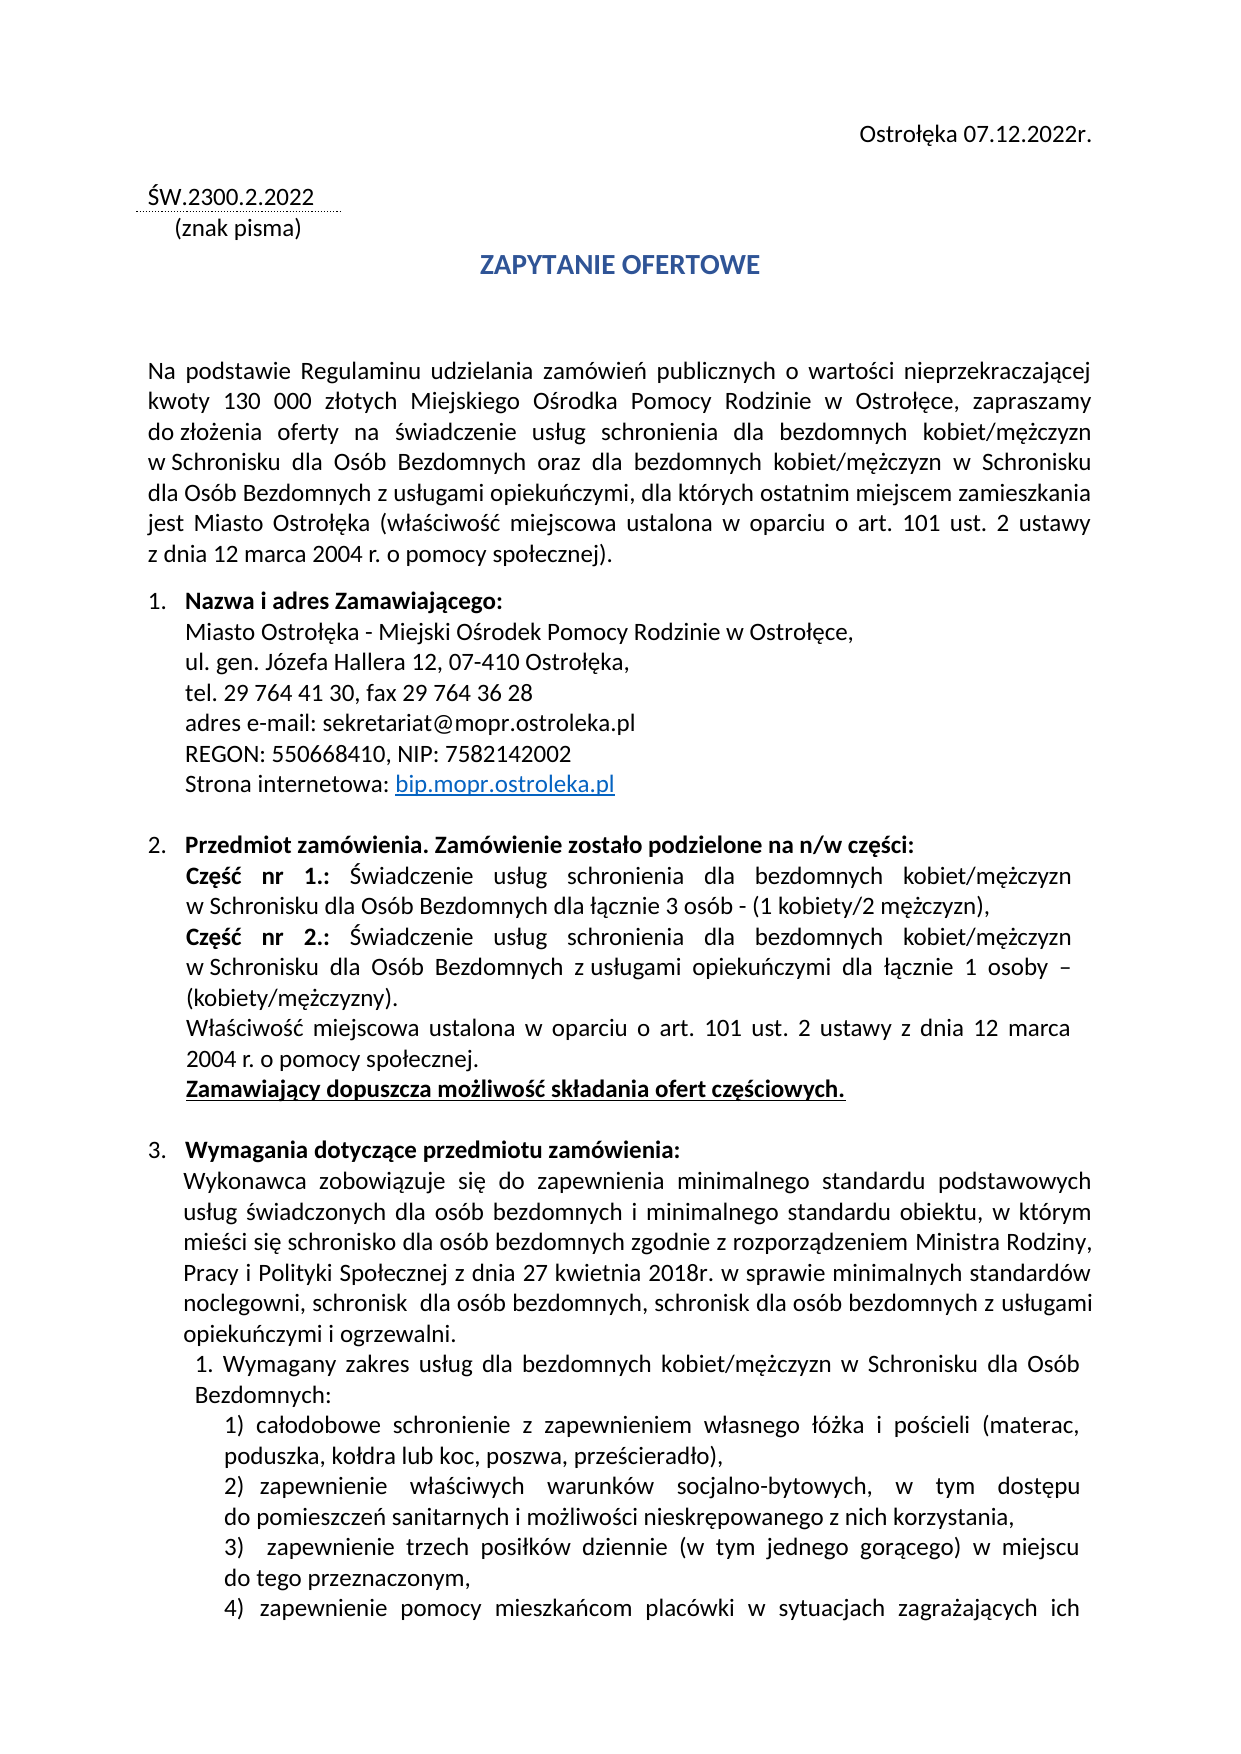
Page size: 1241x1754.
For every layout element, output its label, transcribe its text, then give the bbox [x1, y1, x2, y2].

list adres e-mail: sekretariat@mopr.ostroleka.pl [185, 707, 1092, 738]
list Strona internetowa: bip.mopr.ostroleka.pl [185, 768, 1092, 799]
list Wymagania dotyczące przedmiotu zamówienia: [148, 1134, 1092, 1165]
list Miasto Ostrołęka - Miejski Ośrodek Pomocy Rodzinie w Ostrołęce, [185, 616, 1092, 646]
text Ostrołęka 07.12.2022r. [148, 118, 1092, 149]
list Przedmiot zamówienia. Zamówienie zostało podzielone na n/w części: [148, 829, 1092, 860]
subtitle ZAPYTANIE OFERTOWE [148, 246, 1092, 282]
text Na podstawie Regulaminu udzielania zamówień publicznych o wartości nieprzekraczającej kwoty 130 000 złotych Miejskiego Ośrodka Pomocy Rodzinie w Ostrołęce, zapraszamy do złożenia oferty na świadczenie usług schronienia dla bezdomnych kobiet/mężczyzn w Schronisku dla Osób Bezdomnych oraz dla bezdomnych kobiet/mężczyzn w Schronisku dla Osób Bezdomnych z usługami opiekuńczymi, dla których ostatnim miejscem zamieszkania jest Miasto Ostrołęka (właściwość miejscowa ustalona w oparciu o art. 101 ust. 2 ustawy z dnia 12 marca 2004 r. o pomocy społecznej). [148, 355, 1092, 568]
table_header Część nr 1.: Świadczenie usług schronienia dla bezdomnych kobiet/mężczyzn w Schronisku dla Osób Bezdomnych dla łącznie 3 osób - (1 kobiety/2 mężczyzn), Część nr 2.: Świadczenie usług schronienia dla bezdomnych kobiet/mężczyzn w Schronisku dla Osób Bezdomnych z usługami opiekuńczymi dla łącznie 1 osoby – (kobiety/mężczyzny). Właściwość miejscowa ustalona w oparciu o art. 101 ust. 2 ustawy z dnia 12 marca 2004 r. o pomocy społecznej. Zamawiający dopuszcza możliwość składania ofert częściowych. [175, 860, 1083, 1134]
list Nazwa i adres Zamawiającego: [148, 585, 1092, 616]
list tel. 29 764 41 30, fax 29 764 36 28 [185, 677, 1092, 707]
list ul. gen. Józefa Hallera 12, 07-410 Ostrołęka, [185, 646, 1092, 677]
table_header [183, 1348, 1092, 1623]
text Wykonawca zobowiązuje się do zapewnienia minimalnego standardu podstawowych usług świadczonych dla osób bezdomnych i minimalnego standardu obiektu, w którym mieści się schronisko dla osób bezdomnych zgodnie z rozporządzeniem Ministra Rodziny, Pracy i Polityki Społecznej z dnia 27 kwietnia 2018r. w sprawie minimalnych standardów noclegowni, schronisk dla osób bezdomnych, schronisk dla osób bezdomnych z usługami opiekuńczymi i ogrzewalni. [183, 1165, 1092, 1348]
table_cell (znak pisma) [136, 211, 340, 246]
list REGON: 550668410, NIP: 7582142002 [185, 738, 1092, 768]
table_header ŚW.2300.2.2022 [136, 170, 340, 211]
